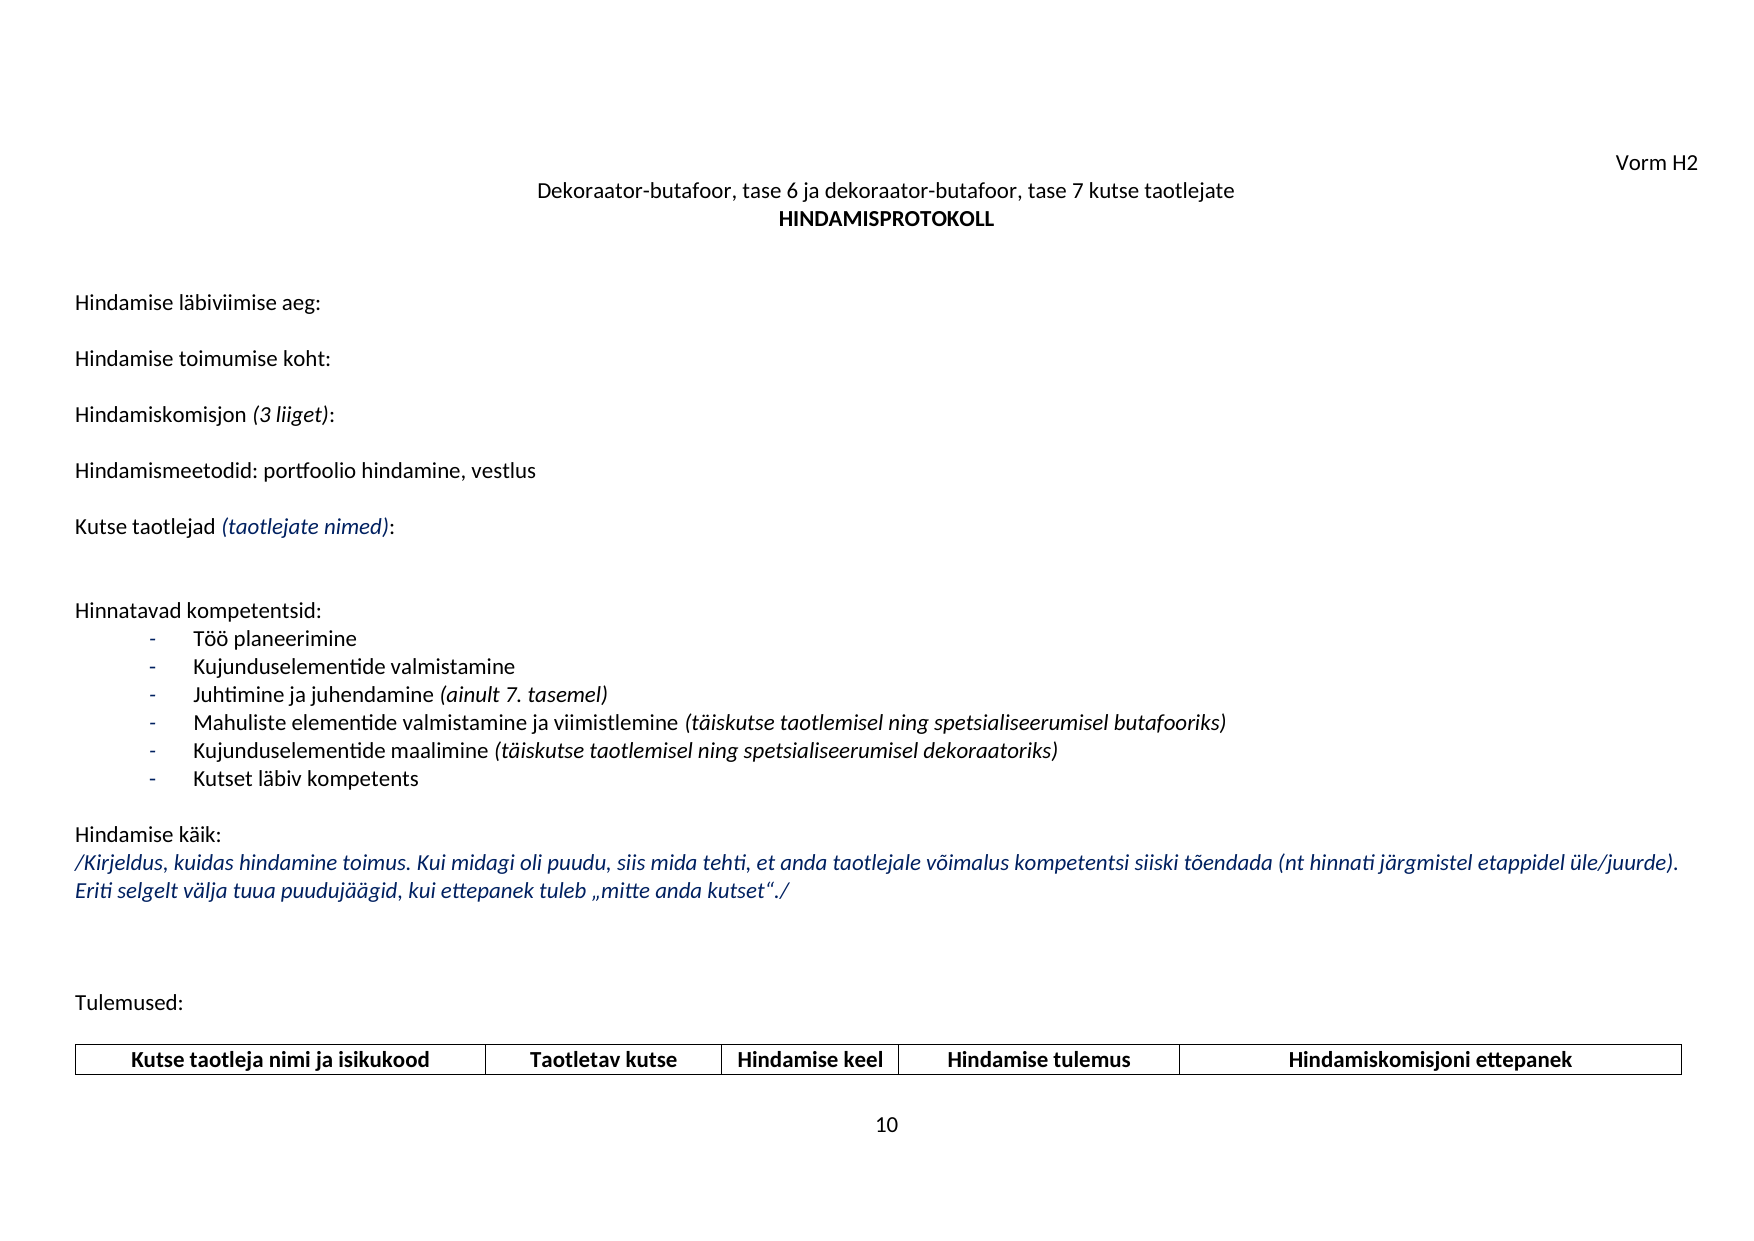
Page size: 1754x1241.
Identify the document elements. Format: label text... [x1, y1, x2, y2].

text Kutse taotlejad (taotlejate nimed): [75, 512, 1698, 540]
list Kujunduselementide valmistamine [149, 652, 1698, 680]
text Hindamise käik: [75, 820, 1698, 848]
table_header Taotletav kutse [486, 1045, 721, 1073]
text Hindamiskomisjon (3 liiget): [75, 400, 1698, 428]
table_header Hindamise keel [722, 1045, 898, 1073]
table_header Hindamise tulemus [899, 1045, 1179, 1073]
table_header Hindamiskomisjoni ettepanek [1180, 1045, 1681, 1073]
text Tulemused: [75, 988, 1698, 1016]
list Juhtimine ja juhendamine (ainult 7. tasemel) [149, 680, 1698, 708]
text Hindamise läbiviimise aeg: [75, 288, 1698, 316]
text Hindamismeetodid: portfoolio hindamine, vestlus [75, 456, 1698, 484]
text Vorm H2 [75, 148, 1698, 176]
list Töö planeerimine [149, 624, 1698, 652]
list Kutset läbiv kompetents [149, 764, 1698, 792]
text /Kirjeldus, kuidas hindamine toimus. Kui midagi oli puudu, siis mida tehti, et anda taotlejale võimalus kompetentsi siiski tõendada (nt hinnati järgmistel etappidel üle/juurde). Eriti selgelt välja tuua puudujäägid, kui ettepanek tuleb „mitte anda kutset“./ [75, 848, 1698, 904]
text Hinnatavad kompetentsid: [75, 596, 1698, 624]
text HINDAMISPROTOKOLL [75, 204, 1698, 232]
list Kujunduselementide maalimine (täiskutse taotlemisel ning spetsialiseerumisel dekoraatoriks) [149, 736, 1698, 764]
table_header Kutse taotleja nimi ja isikukood [76, 1045, 485, 1073]
text Hindamise toimumise koht: [75, 344, 1698, 372]
text Dekoraator-butafoor, tase 6 ja dekoraator-butafoor, tase 7 kutse taotlejate [75, 176, 1698, 204]
list Mahuliste elementide valmistamine ja viimistlemine (täiskutse taotlemisel ning spetsialiseerumisel butafooriks) [149, 708, 1698, 736]
